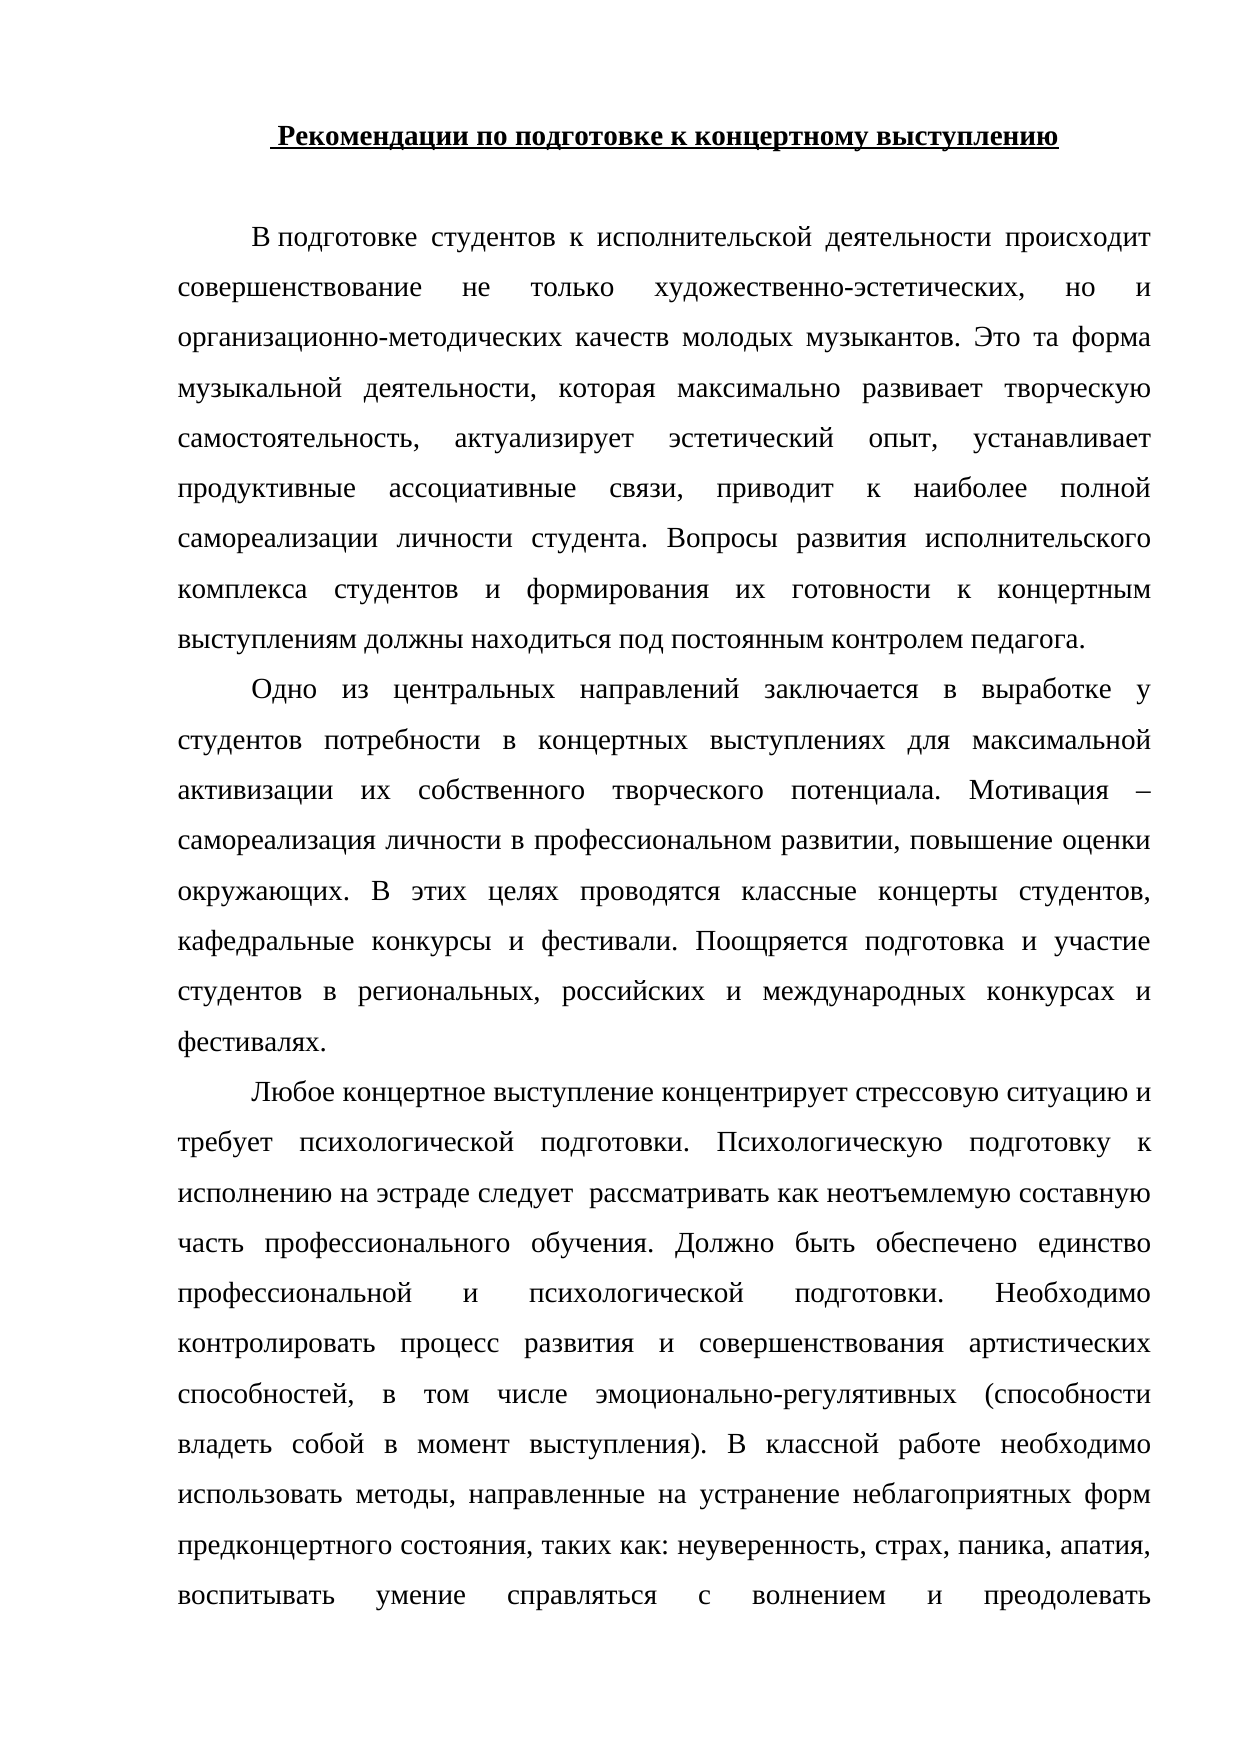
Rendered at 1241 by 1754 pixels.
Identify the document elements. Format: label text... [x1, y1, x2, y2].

text Рекомендации по подготовке к концертному выступлению [177, 118, 1152, 152]
text В подготовке студентов к исполнительской деятельности происходит совершенствование не только художественно-эстетических, но и организационно-методических качеств молодых музыкантов. Это та форма музыкальной деятельности, которая максимально развивает творческую самостоятельность, актуализирует эстетический опыт, устанавливает продуктивные ассоциативные связи, приводит к наиболее полной самореализации личности студента. Вопросы развития исполнительского комплекса студентов и формирования их готовности к концертным выступлениям должны находиться под постоянным контролем педагога. [177, 219, 1152, 655]
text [177, 1074, 1152, 1611]
text Одно из центральных направлений заключается в выработке у студентов потребности в концертных выступлениях для максимальной активизации их собственного творческого потенциала. Мотивация – самореализация личности в профессиональном развитии, повышение оценки окружающих. В этих целях проводятся классные концерты студентов, кафедральные конкурсы и фестивали. Поощряется подготовка и участие студентов в региональных, российских и международных конкурсах и фестивалях. [177, 672, 1152, 1057]
